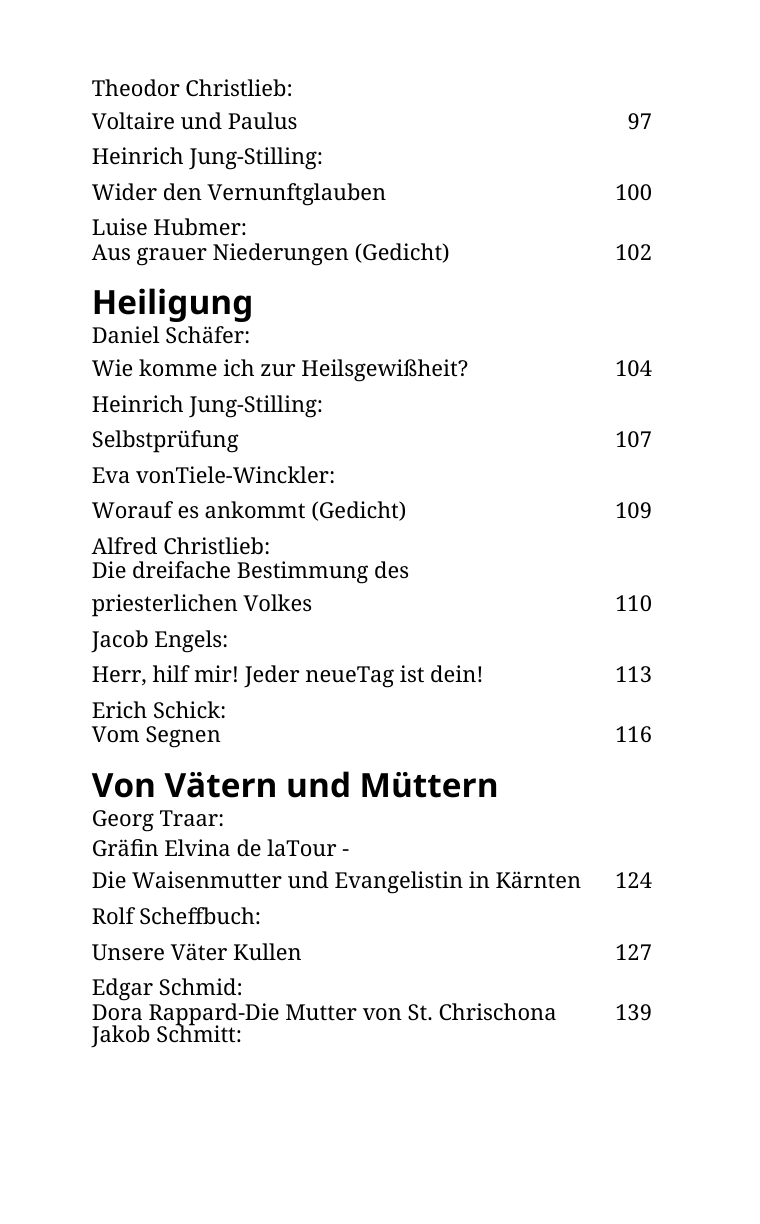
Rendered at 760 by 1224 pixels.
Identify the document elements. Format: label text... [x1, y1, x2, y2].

text Heinrich Jung-Stilling: [92, 136, 664, 172]
text Georg Traar: [92, 809, 664, 831]
text Von Vätern und Müttern [92, 771, 664, 804]
text priesterlichen Volkes 110 [92, 583, 664, 619]
text Voltaire und Paulus 97 [92, 101, 664, 136]
text Alfred Christlieb: [92, 526, 664, 561]
text Worauf es ankommt (Gedicht) 109 [92, 490, 664, 526]
text Wie komme ich zur Heilsgewißheit? 104 [92, 348, 664, 384]
text Aus grauer Niederungen (Gedicht) 102 [92, 243, 664, 265]
text Jakob Schmitt: [92, 1024, 664, 1046]
text Heiligung [92, 288, 664, 321]
text Daniel Schäfer: [92, 326, 664, 348]
text Jacob Engels: [92, 619, 664, 654]
text Wider den Vernunftglauben 100 [92, 172, 664, 207]
text Unsere Väter Kullen 127 [92, 932, 664, 967]
text Theodor Christlieb: [92, 79, 664, 101]
text Gräfin Elvina de laTour - [92, 839, 664, 861]
text Erich Schick: [92, 690, 664, 725]
text Dora Rappard-Die Mutter von St. Chrischona 139 [92, 1003, 664, 1024]
text Edgar Schmid: [92, 967, 664, 1003]
text Herr, hilf mir! Jeder neueTag ist dein! 113 [92, 654, 664, 690]
text Heinrich Jung-Stilling: [92, 384, 664, 419]
text Vom Segnen 116 [92, 725, 664, 747]
text Rolf Scheffbuch: [92, 896, 664, 932]
text Die dreifache Bestimmung des [92, 561, 664, 583]
text Luise Hubmer: [92, 207, 664, 243]
text Die Waisenmutter und Evangelistin in Kärnten 124 [92, 861, 664, 896]
text Selbstprüfung 107 [92, 419, 664, 455]
text Eva vonTiele-Winckler: [92, 455, 664, 490]
